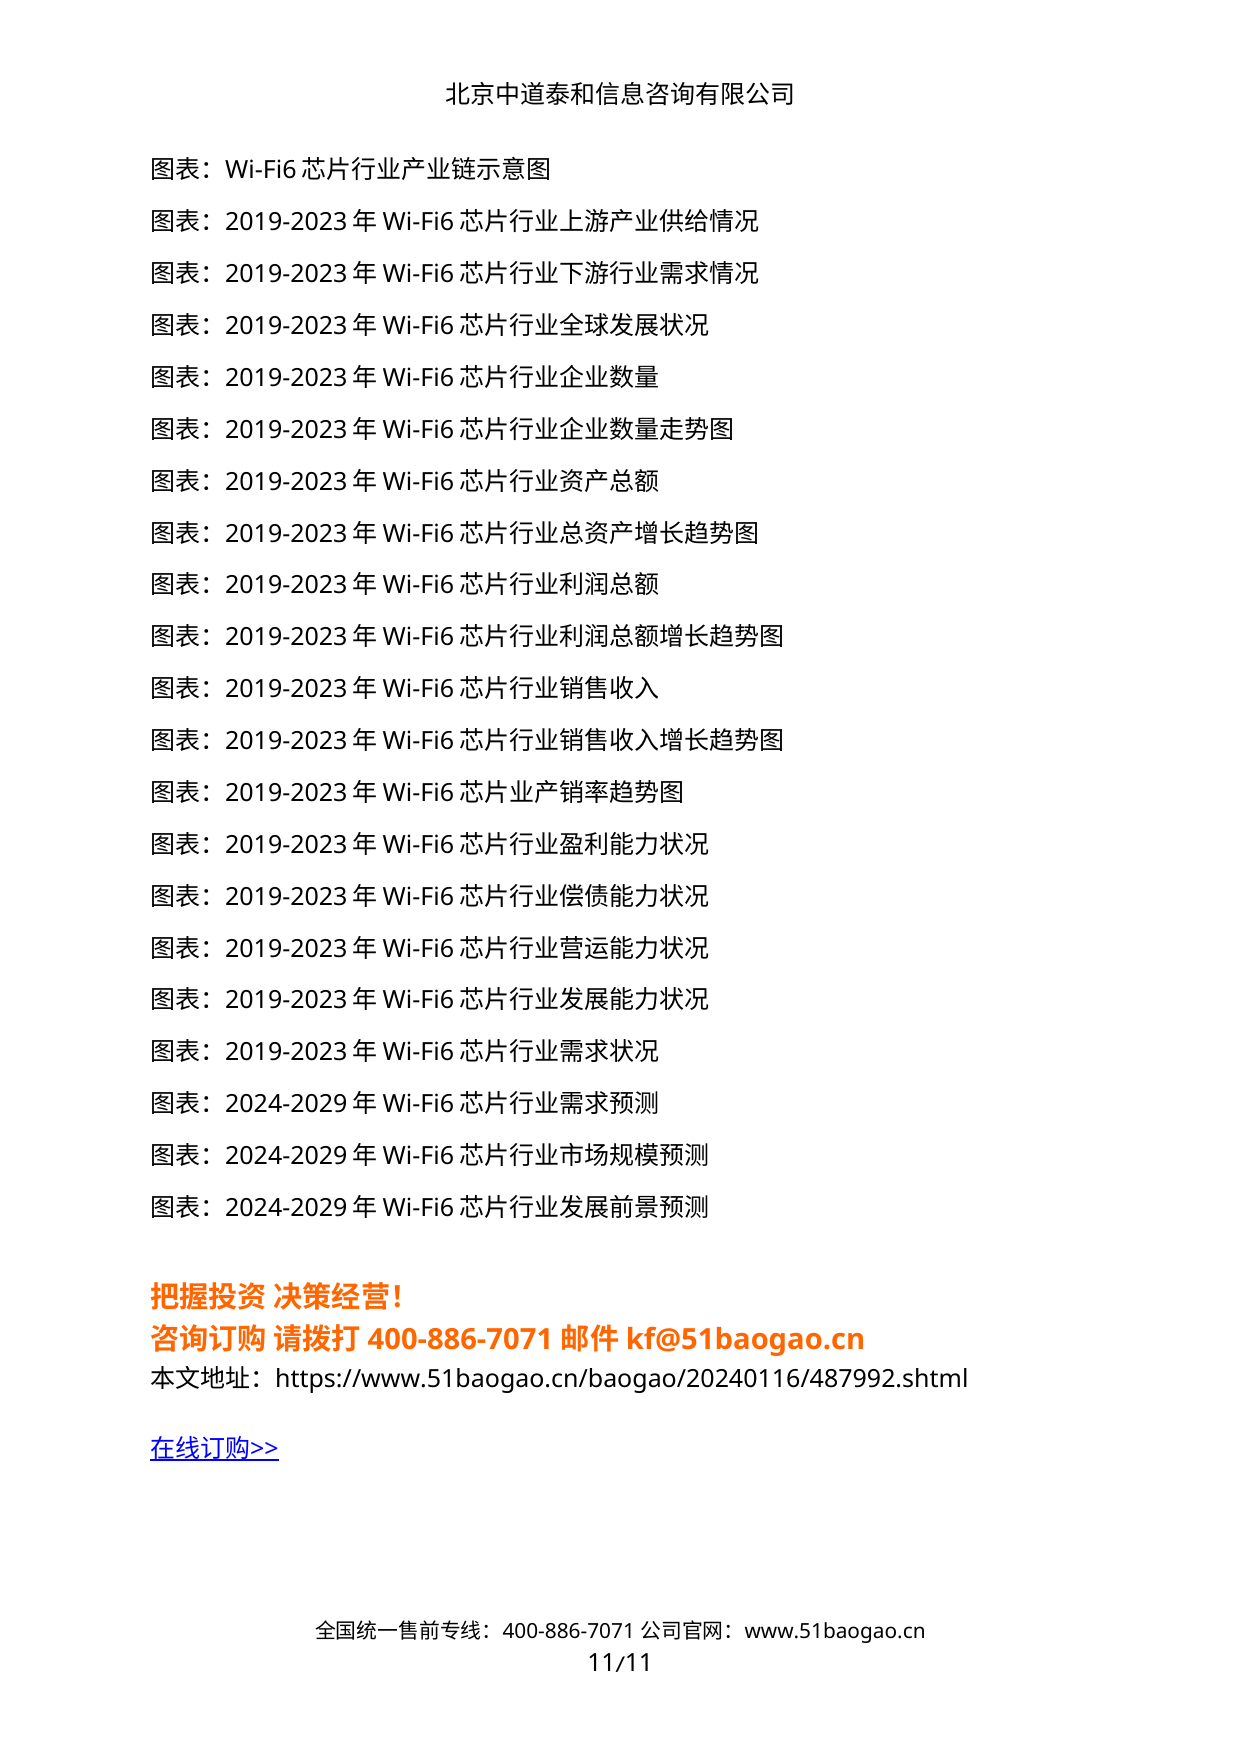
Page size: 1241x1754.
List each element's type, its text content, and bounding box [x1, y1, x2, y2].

text 图表：2019-2023年Wi-Fi6芯片行业需求状况 [150, 1032, 1090, 1068]
text 图表：2024-2029年Wi-Fi6芯片行业发展前景预测 [150, 1187, 1090, 1224]
text 图表：2019-2023年Wi-Fi6芯片行业销售收入 [150, 669, 1090, 705]
text 图表：2019-2023年Wi-Fi6芯片行业利润总额 [150, 565, 1090, 601]
text 图表：2019-2023年Wi-Fi6芯片行业营运能力状况 [150, 928, 1090, 964]
text 图表：2019-2023年Wi-Fi6芯片行业销售收入增长趋势图 [150, 721, 1090, 757]
text 图表：2019-2023年Wi-Fi6芯片行业下游行业需求情况 [150, 254, 1090, 290]
text 图表：2024-2029年Wi-Fi6芯片行业市场规模预测 [150, 1136, 1090, 1172]
text 图表：2019-2023年Wi-Fi6芯片行业利润总额增长趋势图 [150, 617, 1090, 653]
text 图表：2019-2023年Wi-Fi6芯片行业资产总额 [150, 461, 1090, 497]
text 图表：2019-2023年Wi-Fi6芯片行业企业数量走势图 [150, 409, 1090, 446]
text 图表：2019-2023年Wi-Fi6芯片行业盈利能力状况 [150, 824, 1090, 861]
text 图表：2024-2029年Wi-Fi6芯片行业需求预测 [150, 1084, 1090, 1120]
text 图表：2019-2023年Wi-Fi6芯片业产销率趋势图 [150, 772, 1090, 809]
text 图表：2019-2023年Wi-Fi6芯片行业全球发展状况 [150, 306, 1090, 342]
text 图表：2019-2023年Wi-Fi6芯片行业偿债能力状况 [150, 876, 1090, 912]
text 图表：2019-2023年Wi-Fi6芯片行业上游产业供给情况 [150, 202, 1090, 238]
text 图表：2019-2023年Wi-Fi6芯片行业企业数量 [150, 357, 1090, 394]
text 图表：2019-2023年Wi-Fi6芯片行业总资产增长趋势图 [150, 513, 1090, 549]
text 把握投资 决策经营！咨询订购 请拨打 400-886-7071 邮件 kf@51baogao.cn本文地址：https://www.51baogao.cn/baogao/20240116/487992.shtml [150, 1239, 1090, 1394]
text 图表：2019-2023年Wi-Fi6芯片行业发展能力状况 [150, 980, 1090, 1016]
text 图表：Wi-Fi6芯片行业产业链示意图 [150, 150, 1090, 186]
text 在线订购>> [150, 1394, 1090, 1465]
